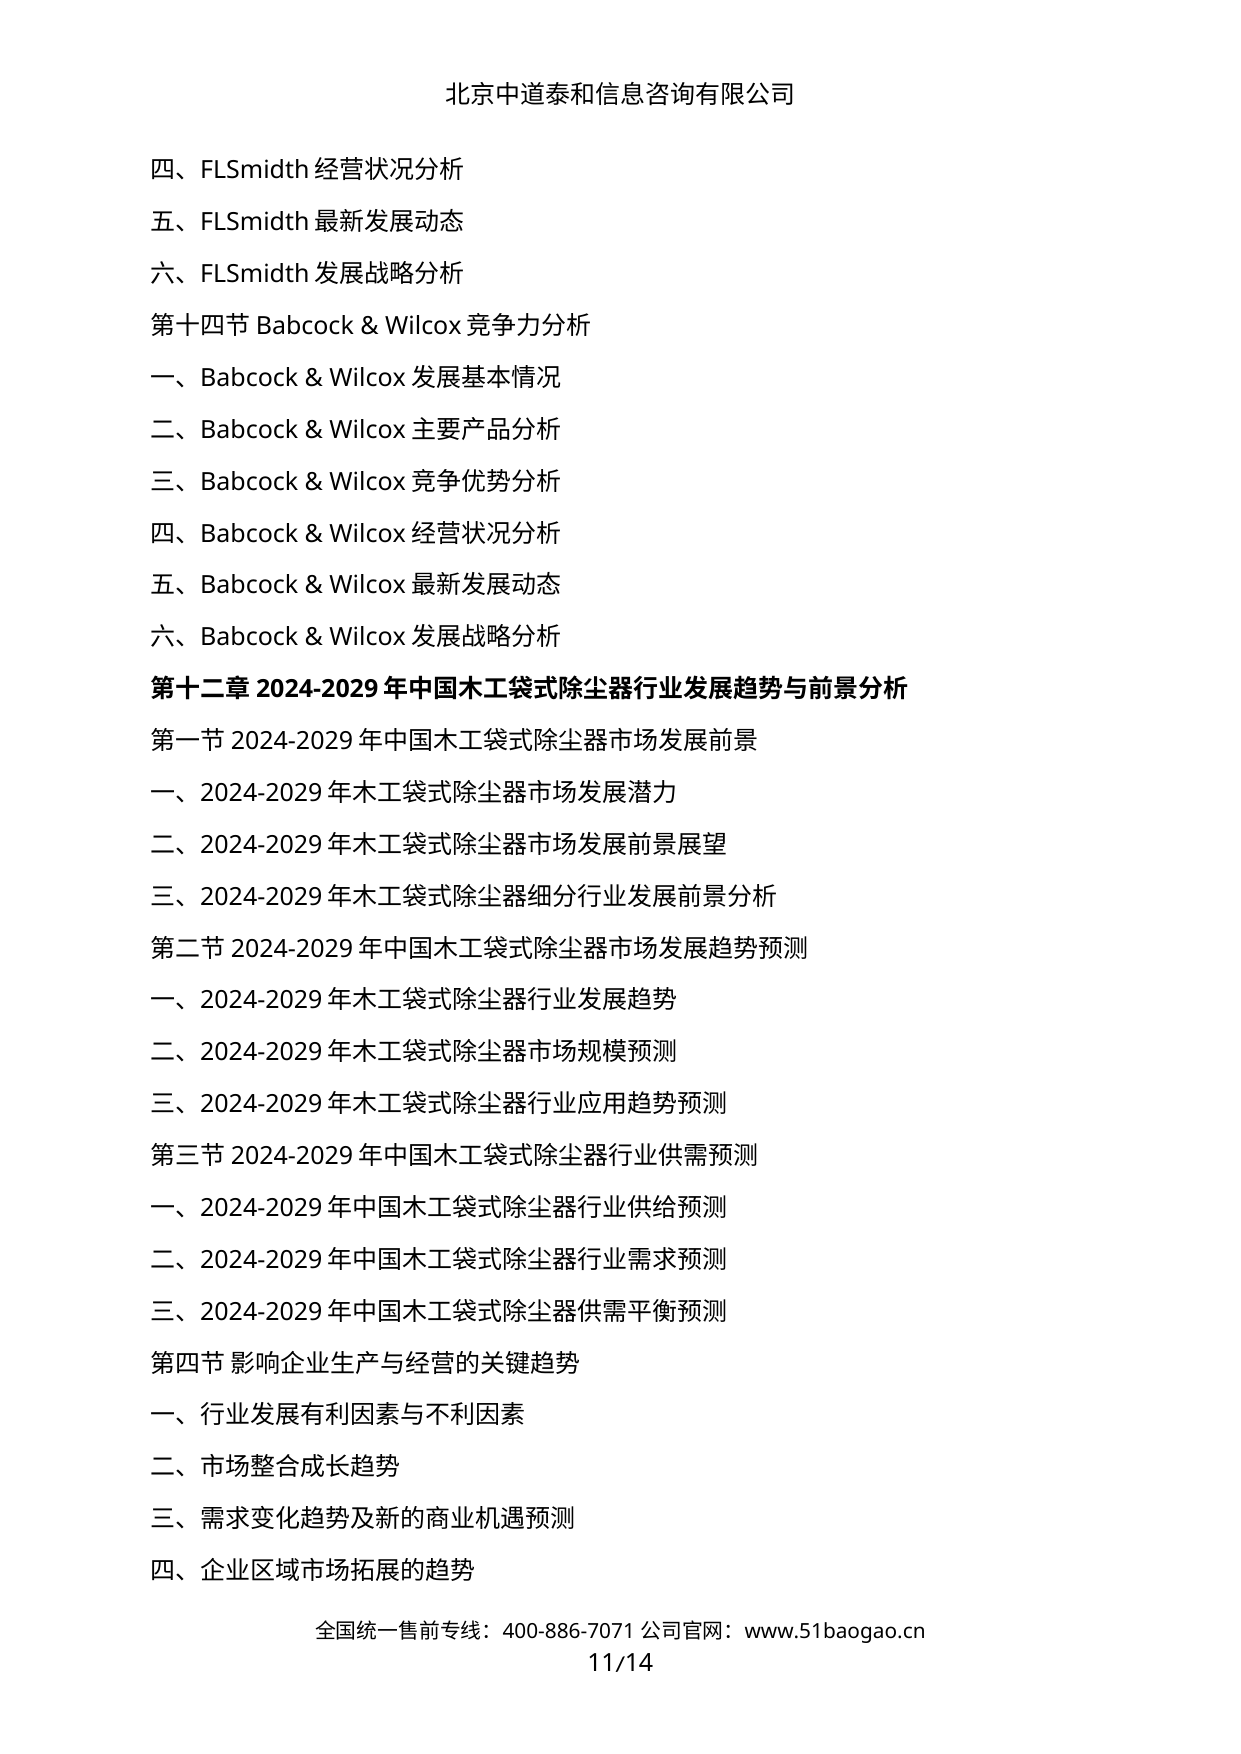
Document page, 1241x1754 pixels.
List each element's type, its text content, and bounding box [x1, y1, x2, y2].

text 三、Babcock & Wilcox竞争优势分析 [150, 461, 1090, 497]
text 一、Babcock & Wilcox发展基本情况 [150, 357, 1090, 394]
text 一、2024-2029年中国木工袋式除尘器行业供给预测 [150, 1187, 1090, 1224]
text 五、Babcock & Wilcox最新发展动态 [150, 565, 1090, 601]
text 二、2024-2029年木工袋式除尘器市场发展前景展望 [150, 824, 1090, 861]
text 第十四节 Babcock & Wilcox竞争力分析 [150, 306, 1090, 342]
text 二、市场整合成长趋势 [150, 1447, 1090, 1483]
text 六、FLSmidth发展战略分析 [150, 254, 1090, 290]
text 三、2024-2029年木工袋式除尘器行业应用趋势预测 [150, 1084, 1090, 1120]
text 三、2024-2029年中国木工袋式除尘器供需平衡预测 [150, 1291, 1090, 1327]
text 四、Babcock & Wilcox经营状况分析 [150, 513, 1090, 549]
text 一、2024-2029年木工袋式除尘器行业发展趋势 [150, 980, 1090, 1016]
text 一、行业发展有利因素与不利因素 [150, 1395, 1090, 1431]
text 第二节 2024-2029年中国木工袋式除尘器市场发展趋势预测 [150, 928, 1090, 964]
text 二、2024-2029年木工袋式除尘器市场规模预测 [150, 1032, 1090, 1068]
text 一、2024-2029年木工袋式除尘器市场发展潜力 [150, 772, 1090, 809]
text 四、FLSmidth经营状况分析 [150, 150, 1090, 186]
text 二、2024-2029年中国木工袋式除尘器行业需求预测 [150, 1239, 1090, 1276]
text 第三节 2024-2029年中国木工袋式除尘器行业供需预测 [150, 1136, 1090, 1172]
text 四、企业区域市场拓展的趋势 [150, 1551, 1090, 1587]
text 第四节 影响企业生产与经营的关键趋势 [150, 1343, 1090, 1379]
text 六、Babcock & Wilcox发展战略分析 [150, 617, 1090, 653]
text 第一节 2024-2029年中国木工袋式除尘器市场发展前景 [150, 721, 1090, 757]
text 三、2024-2029年木工袋式除尘器细分行业发展前景分析 [150, 876, 1090, 912]
text 五、FLSmidth最新发展动态 [150, 202, 1090, 238]
text 二、Babcock & Wilcox主要产品分析 [150, 409, 1090, 446]
text 第十二章 2024-2029年中国木工袋式除尘器行业发展趋势与前景分析 [150, 669, 1090, 705]
text 三、需求变化趋势及新的商业机遇预测 [150, 1499, 1090, 1535]
